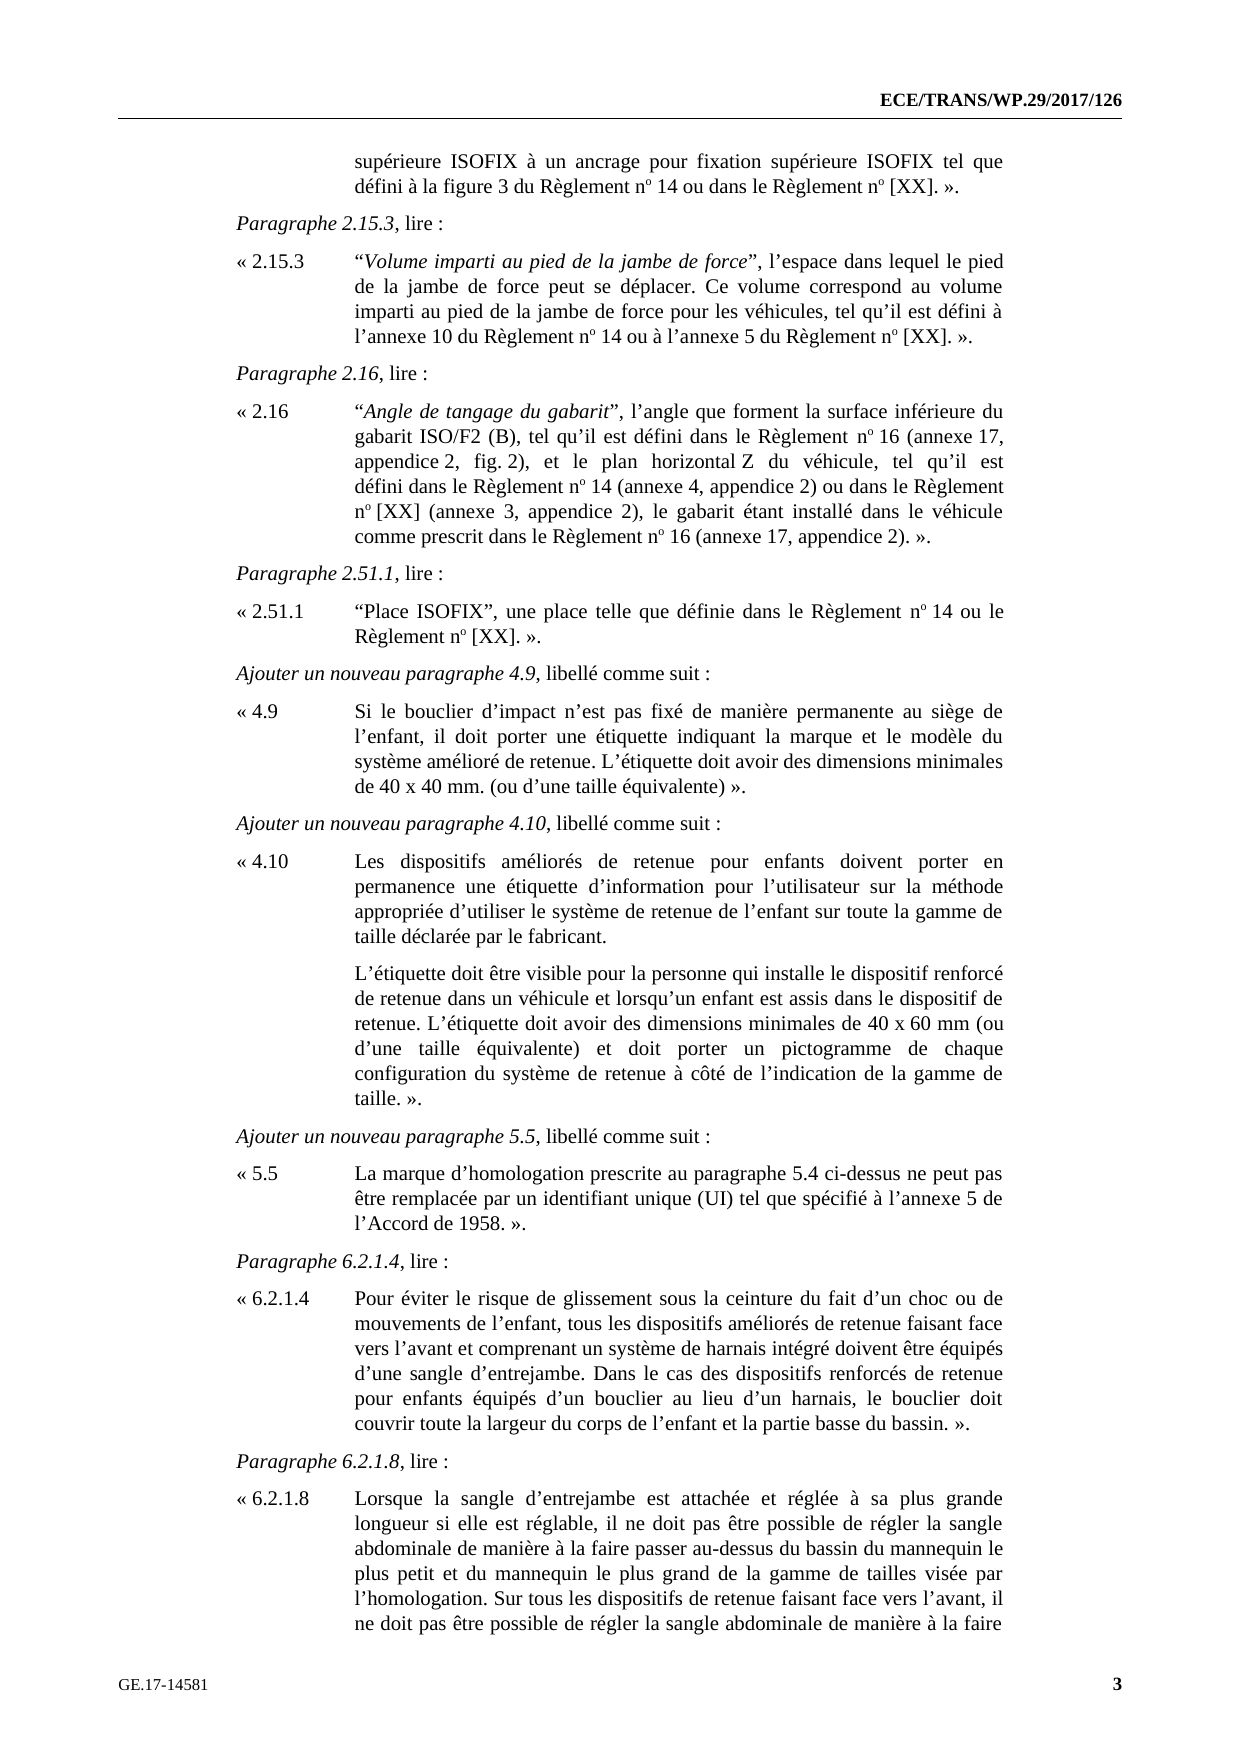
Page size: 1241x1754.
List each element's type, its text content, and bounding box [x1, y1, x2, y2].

text Ajouter un nouveau paragraphe 5.5, libellé comme suit : [236, 1123, 1003, 1148]
text Ajouter un nouveau paragraphe 4.10, libellé comme suit : [236, 810, 1003, 835]
text « 2.51.1 “Place ISOFIX”, une place telle que définie dans le Règlement no 14 ou le Règlement no [XX]. ». [236, 598, 1004, 648]
text Paragraphe 6.2.1.4, lire : [236, 1248, 1003, 1273]
text « 2.15.3 “Volume imparti au pied de la jambe de force”, l’espace dans lequel le pied de la jambe de force peut se déplacer. Ce volume correspond au volume imparti au pied de la jambe de force pour les véhicules, tel qu’il est défini à l’annexe 10 du Règlement no 14 ou à l’annexe 5 du Règlement no [XX]. ». [236, 248, 1004, 348]
text « 4.9 Si le bouclier d’impact n’est pas fixé de manière permanente au siège de l’enfant, il doit porter une étiquette indiquant la marque et le modèle du système amélioré de retenue. L’étiquette doit avoir des dimensions minimales de 40 x 40 mm. (ou d’une taille équivalente) ». [236, 698, 1004, 798]
text « 5.5 La marque d’homologation prescrite au paragraphe 5.4 ci-dessus ne peut pas être remplacée par un identifiant unique (UI) tel que spécifié à l’annexe 5 de l’Accord de 1958. ». [236, 1160, 1004, 1235]
text Ajouter un nouveau paragraphe 4.9, libellé comme suit : [236, 660, 1003, 685]
text « 2.16 “Angle de tangage du gabarit”, l’angle que forment la surface inférieure du gabarit ISO/F2 (B), tel qu’il est défini dans le Règlement no 16 (annexe 17, appendice 2, fig. 2), et le plan horizontal Z du véhicule, tel qu’il est défini dans le Règlement no 14 (annexe 4, appendice 2) ou dans le Règlement no [XX] (annexe 3, appendice 2), le gabarit étant installé dans le véhicule comme prescrit dans le Règlement no 16 (annexe 17, appendice 2). ». [236, 398, 1004, 548]
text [236, 1485, 1004, 1635]
text L’étiquette doit être visible pour la personne qui installe le dispositif renforcé de retenue dans un véhicule et lorsqu’un enfant est assis dans le dispositif de retenue. L’étiquette doit avoir des dimensions minimales de 40 x 60 mm (ou d’une taille équivalente) et doit porter un pictogramme de chaque configuration du système de retenue à côté de l’indication de la gamme de taille. ». [236, 960, 1004, 1110]
text Paragraphe 2.51.1, lire : [236, 560, 1003, 585]
text Paragraphe 2.16, lire : [236, 360, 1003, 385]
text Paragraphe 2.15.3, lire : [236, 210, 1003, 235]
text « 6.2.1.4 Pour éviter le risque de glissement sous la ceinture du fait d’un choc ou de mouvements de l’enfant, tous les dispositifs améliorés de retenue faisant face vers l’avant et comprenant un système de harnais intégré doivent être équipés d’une sangle d’entrejambe. Dans le cas des dispositifs renforcés de retenue pour enfants équipés d’un bouclier au lieu d’un harnais, le bouclier doit couvrir toute la largeur du corps de l’enfant et la partie basse du bassin. ». [236, 1285, 1004, 1435]
text « 4.10 Les dispositifs améliorés de retenue pour enfants doivent porter en permanence une étiquette d’information pour l’utilisateur sur la méthode appropriée d’utiliser le système de retenue de l’enfant sur toute la gamme de taille déclarée par le fabricant. [236, 848, 1004, 948]
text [236, 148, 1004, 198]
text Paragraphe 6.2.1.8, lire : [236, 1448, 1003, 1473]
